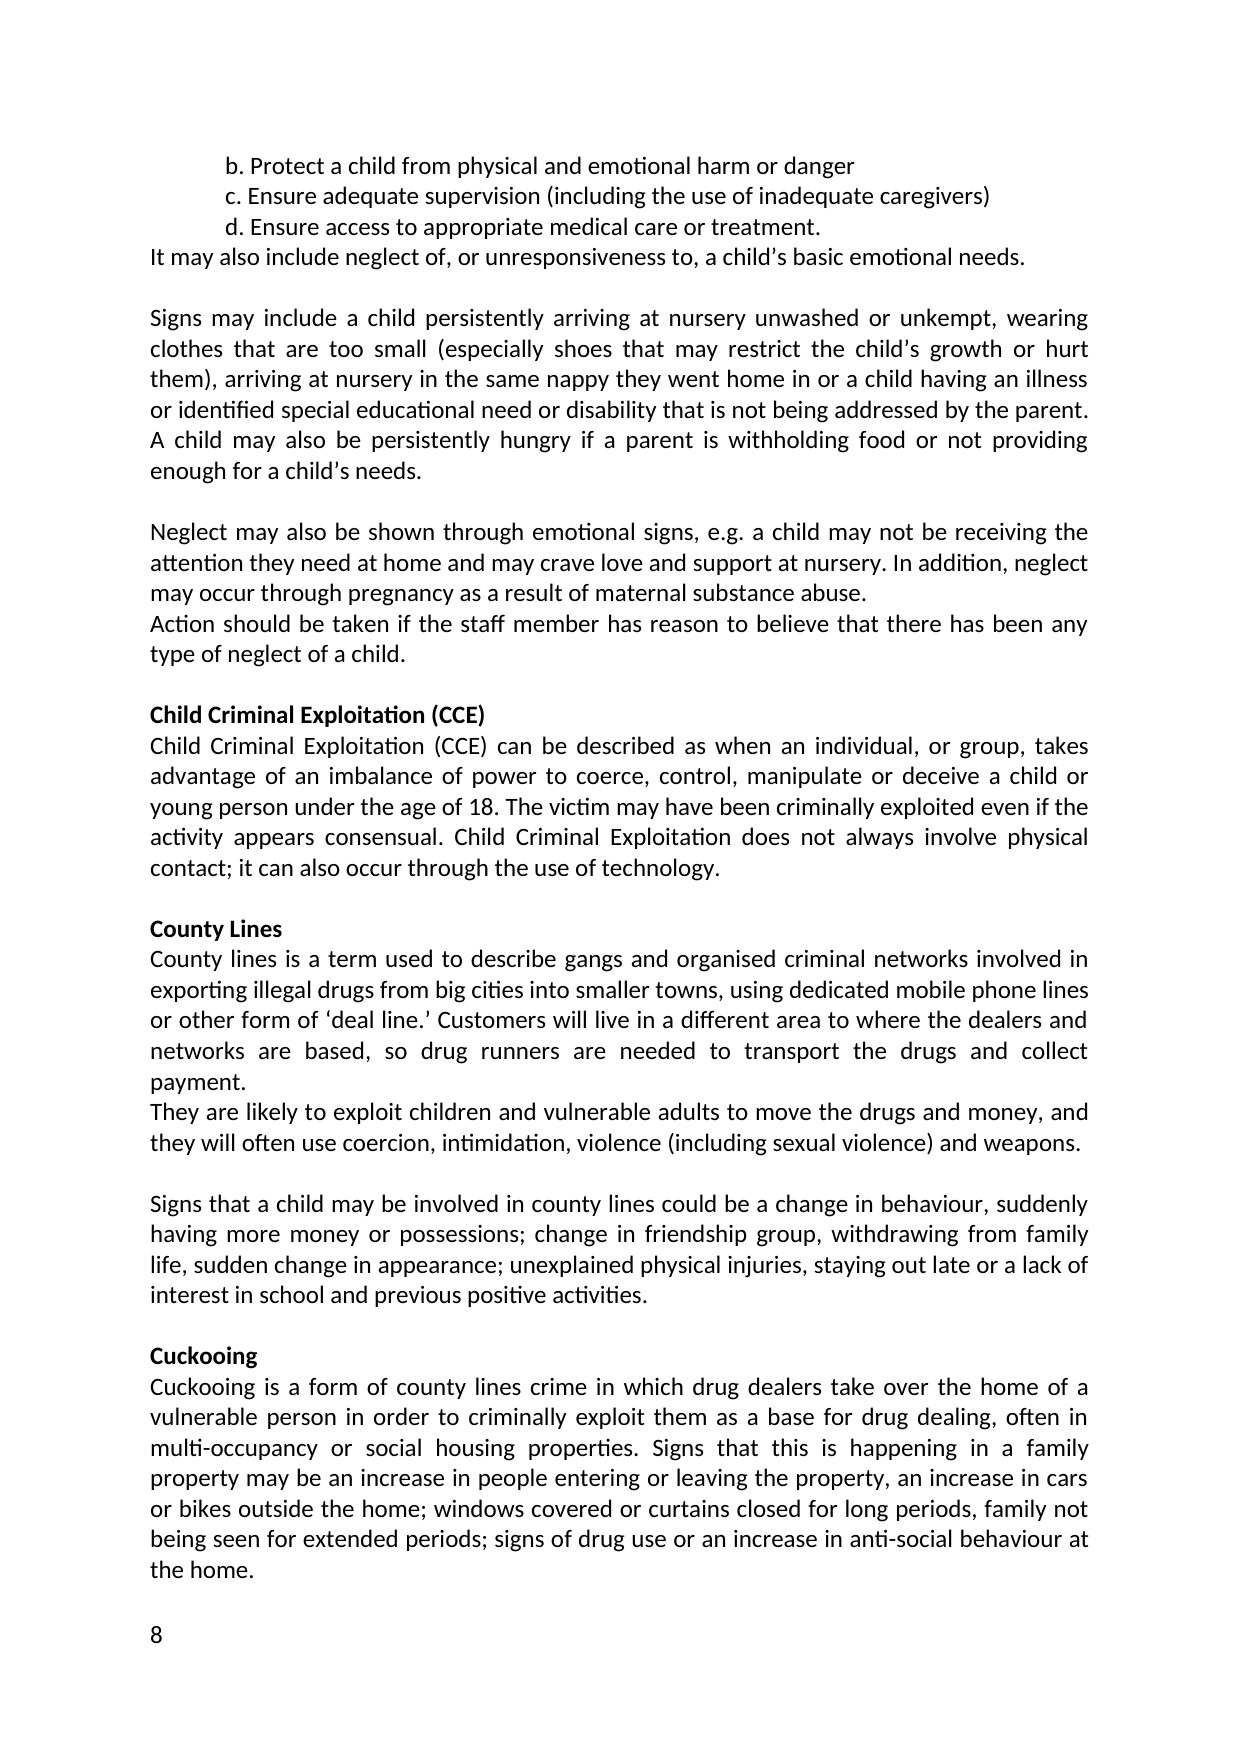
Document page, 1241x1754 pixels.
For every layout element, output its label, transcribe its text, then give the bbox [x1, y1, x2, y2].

text They are likely to exploit children and vulnerable adults to move the drugs and money, and they will often use coercion, intimidation, violence (including sexual violence) and weapons. [150, 1096, 1090, 1157]
text Signs that a child may be involved in county lines could be a change in behaviour, suddenly having more money or possessions; change in friendship group, withdrawing from family life, sudden change in appearance; unexplained physical injuries, staying out late or a lack of interest in school and previous positive activities. [150, 1188, 1090, 1310]
text Cuckooing is a form of county lines crime in which drug dealers take over the home of a vulnerable person in order to criminally exploit them as a base for drug dealing, often in multi-occupancy or social housing properties. Signs that this is happening in a family property may be an increase in people entering or leaving the property, an increase in cars or bikes outside the home; windows covered or curtains closed for long periods, family not being seen for extended periods; signs of drug use or an increase in anti-social behaviour at the home. [150, 1371, 1090, 1584]
text Action should be taken if the staff member has reason to believe that there has been any type of neglect of a child. [150, 608, 1090, 669]
text Neglect may also be shown through emotional signs, e.g. a child may not be receiving the attention they need at home and may crave love and support at nursery. In addition, neglect may occur through pregnancy as a result of maternal substance abuse. [150, 516, 1090, 608]
text County Lines [150, 913, 1090, 943]
text It may also include neglect of, or unresponsiveness to, a child’s basic emotional needs. [150, 242, 1090, 272]
text Cuckooing [150, 1340, 1090, 1371]
text c. Ensure adequate supervision (including the use of inadequate caregivers) [150, 181, 1090, 211]
text d. Ensure access to appropriate medical care or treatment. [150, 211, 1090, 242]
text County lines is a term used to describe gangs and organised criminal networks involved in exporting illegal drugs from big cities into smaller towns, using dedicated mobile phone lines or other form of ‘deal line.’ Customers will live in a different area to where the dealers and networks are based, so drug runners are needed to transport the drugs and collect payment. [150, 943, 1090, 1096]
text Signs may include a child persistently arriving at nursery unwashed or unkempt, wearing clothes that are too small (especially shoes that may restrict the child’s growth or hurt them), arriving at nursery in the same nappy they went home in or a child having an illness or identified special educational need or disability that is not being addressed by the parent. A child may also be persistently hungry if a parent is withholding food or not providing enough for a child’s needs. [150, 303, 1090, 486]
text b. Protect a child from physical and emotional harm or danger [150, 150, 1090, 181]
text Child Criminal Exploitation (CCE) can be described as when an individual, or group, takes advantage of an imbalance of power to coerce, control, manipulate or deceive a child or young person under the age of 18. The victim may have been criminally exploited even if the activity appears consensual. Child Criminal Exploitation does not always involve physical contact; it can also occur through the use of technology. [150, 730, 1090, 882]
text Child Criminal Exploitation (CCE) [150, 699, 1090, 730]
